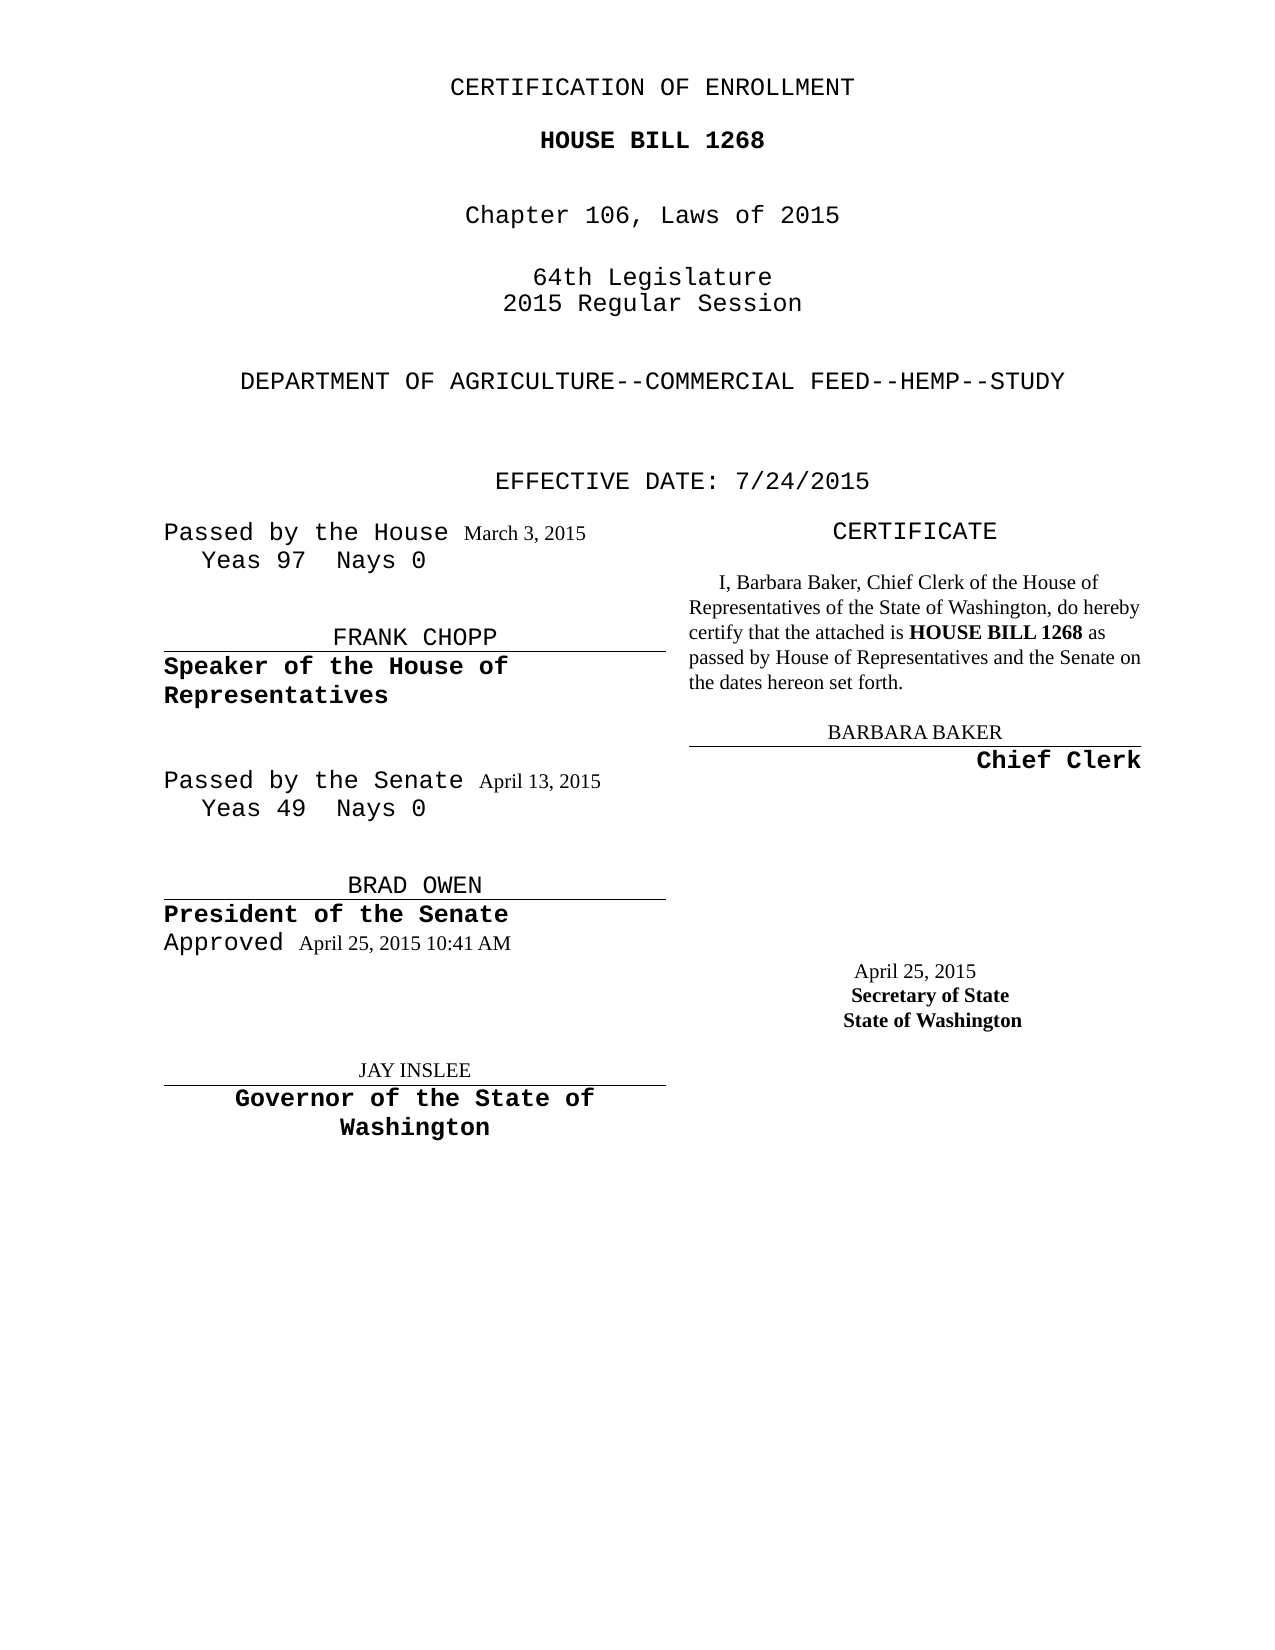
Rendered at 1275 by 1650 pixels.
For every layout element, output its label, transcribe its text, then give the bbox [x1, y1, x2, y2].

text 64th Legislature [135, 266, 1170, 291]
table_cell Approved April 25, 2015 10:41 AM [153, 930, 677, 983]
text CERTIFICATION OF ENROLLMENT [135, 75, 1170, 103]
text HOUSE BILL 1268 [135, 128, 1170, 153]
text Chapter 106, Laws of 2015 [135, 203, 1170, 228]
text EFFECTIVE DATE: 7/24/2015 [135, 469, 1170, 494]
table_cell JAY INSLEE Governor of the State of Washington [153, 983, 677, 1143]
table_header Passed by the House March 3, 2015 Yeas 97 Nays 0 FRANK CHOPP Speaker of the House of Representatives Passed by the Senate April 13, 2015 Yeas 49 Nays 0 BRAD OWEN President of the Senate [153, 519, 677, 930]
table_header CERTIFICATE I, Barbara Baker, Chief Clerk of the House of Representatives of the State of Washington, do hereby certify that the attached is HOUSE BILL 1268 as passed by House of Representatives and the Senate on the dates hereon set forth. BARBARA BAKER Chief Clerk [678, 519, 1152, 930]
text DEPARTMENT OF AGRICULTURE--COMMERCIAL FEED--HEMP--STUDY [135, 369, 1170, 394]
table_cell April 25, 2015 [678, 930, 1152, 983]
table_cell Secretary of State State of Washington [678, 983, 1152, 1143]
text 2015 Regular Session [135, 291, 1170, 319]
